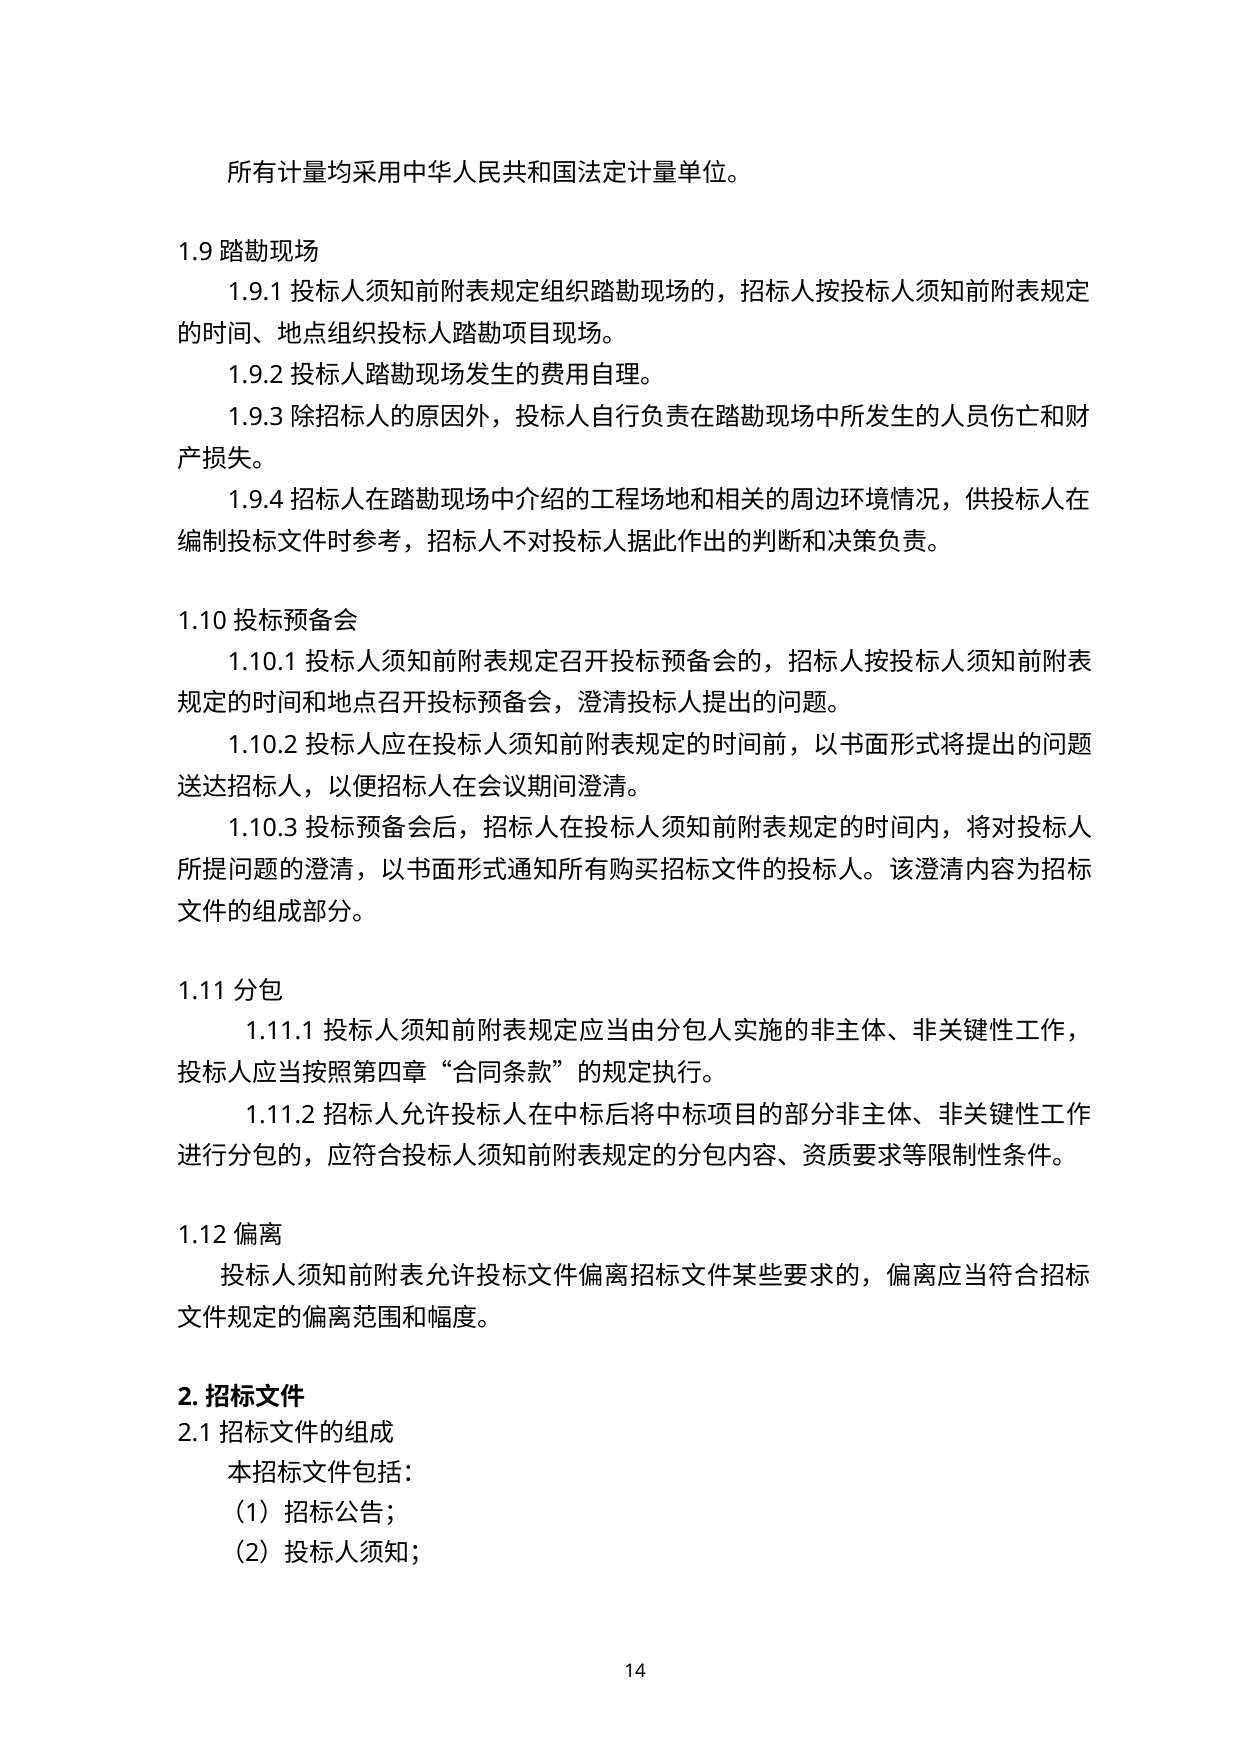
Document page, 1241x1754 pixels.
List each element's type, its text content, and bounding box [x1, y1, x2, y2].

text 1.11.2 招标人允许投标人在中标后将中标项目的部分非主体、非关键性工作进行分包的，应符合投标人须知前附表规定的分包内容、资质要求等限制性条件。 [177, 1090, 1092, 1173]
text 1.9.1 投标人须知前附表规定组织踏勘现场的，招标人按投标人须知前附表规定的时间、地点组织投标人踏勘项目现场。 [177, 267, 1092, 351]
text 1.12 偏离 [177, 1215, 1092, 1251]
text 1.9.2 投标人踏勘现场发生的费用自理。 [177, 351, 1092, 392]
text 1.10 投标预备会 [177, 601, 1092, 637]
text 1.10.3 投标预备会后，招标人在投标人须知前附表规定的时间内，将对投标人所提问题的澄清，以书面形式通知所有购买招标文件的投标人。该澄清内容为招标文件的组成部分。 [177, 803, 1092, 928]
text 1.9.4 招标人在踏勘现场中介绍的工程场地和相关的周边环境情况，供投标人在编制投标文件时参考，招标人不对投标人据此作出的判断和决策负责。 [177, 476, 1092, 559]
text 2. 招标文件 [177, 1376, 1092, 1412]
text 1.11 分包 [177, 970, 1092, 1006]
text 1.10.2 投标人应在投标人须知前附表规定的时间前，以书面形式将提出的问题送达招标人，以便招标人在会议期间澄清。 [177, 720, 1092, 803]
text 1.9 踏勘现场 [177, 231, 1092, 267]
text 1.11.1 投标人须知前附表规定应当由分包人实施的非主体、非关键性工作，投标人应当按照第四章“合同条款”的规定执行。 [177, 1006, 1092, 1090]
text 1.9.3 除招标人的原因外，投标人自行负责在踏勘现场中所发生的人员伤亡和财产损失。 [177, 392, 1092, 476]
text （2）投标人须知； [177, 1530, 1092, 1569]
text 投标人须知前附表允许投标文件偏离招标文件某些要求的，偏离应当符合招标文件规定的偏离范围和幅度。 [177, 1251, 1092, 1334]
text 1.10.1 投标人须知前附表规定召开投标预备会的，招标人按投标人须知前附表规定的时间和地点召开投标预备会，澄清投标人提出的问题。 [177, 637, 1092, 720]
text 所有计量均采用中华人民共和国法定计量单位。 [177, 148, 1092, 189]
text （1）招标公告； [177, 1490, 1092, 1530]
text 本招标文件包括： [177, 1448, 1092, 1490]
text 2.1 招标文件的组成 [177, 1412, 1092, 1448]
